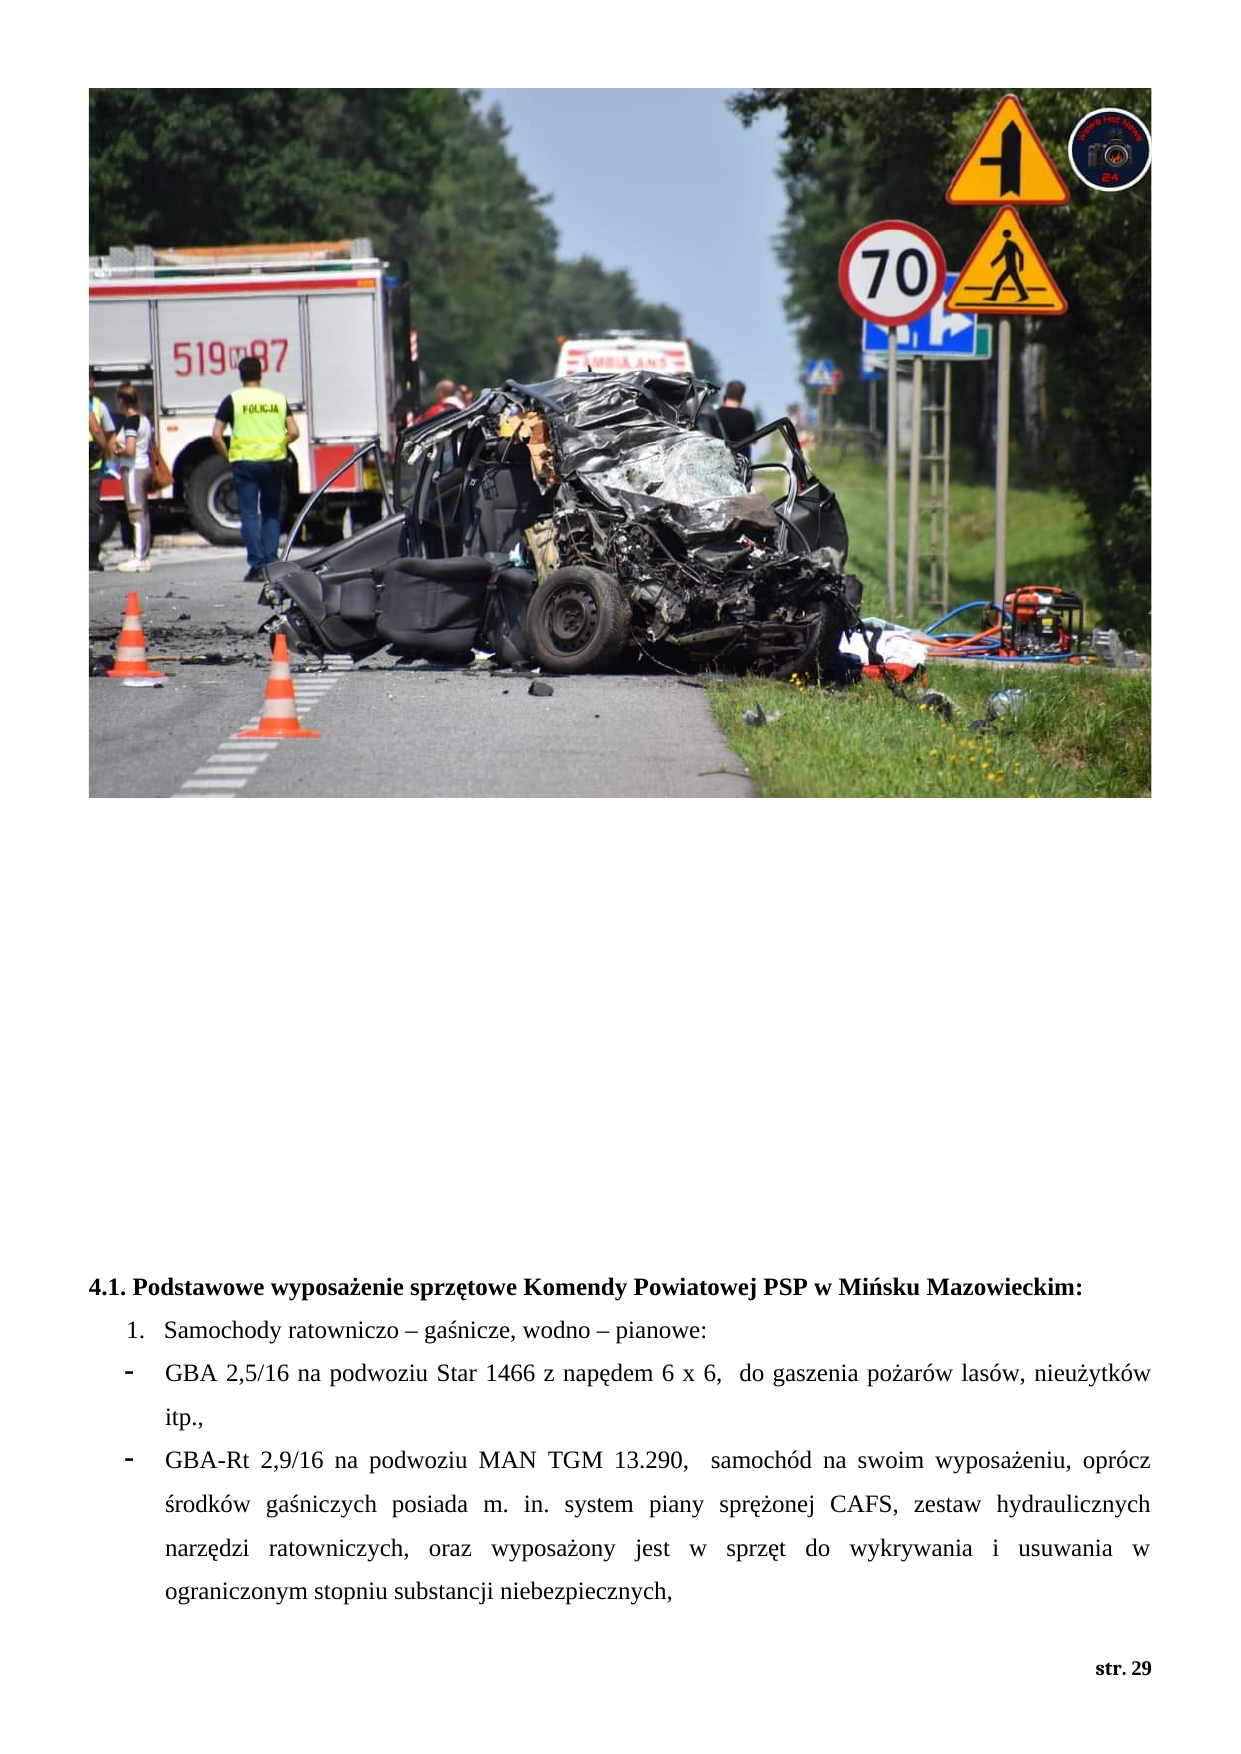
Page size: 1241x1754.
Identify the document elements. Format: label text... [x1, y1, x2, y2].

picture [88, 88, 1152, 798]
list GBA 2,5/16 na podwoziu Star 1466 z napędem 6 x 6, do gaszenia pożarów lasów, nieużytków itp., [124, 1358, 1152, 1431]
list GBA-Rt 2,9/16 na podwoziu MAN TGM 13.290, samochód na swoim wyposażeniu, oprócz środków gaśniczych posiada m. in. system piany sprężonej CAFS, zestaw hydraulicznych narzędzi ratowniczych, oraz wyposażony jest w sprzęt do wykrywania i usuwania w ograniczonym stopniu substancji niebezpiecznych, [124, 1446, 1152, 1604]
list Samochody ratowniczo – gaśnicze, wodno – pianowe: [126, 1315, 1152, 1344]
text 4.1. Podstawowe wyposażenie sprzętowe Komendy Powiatowej PSP w Mińsku Mazowieckim: [89, 1272, 1152, 1301]
